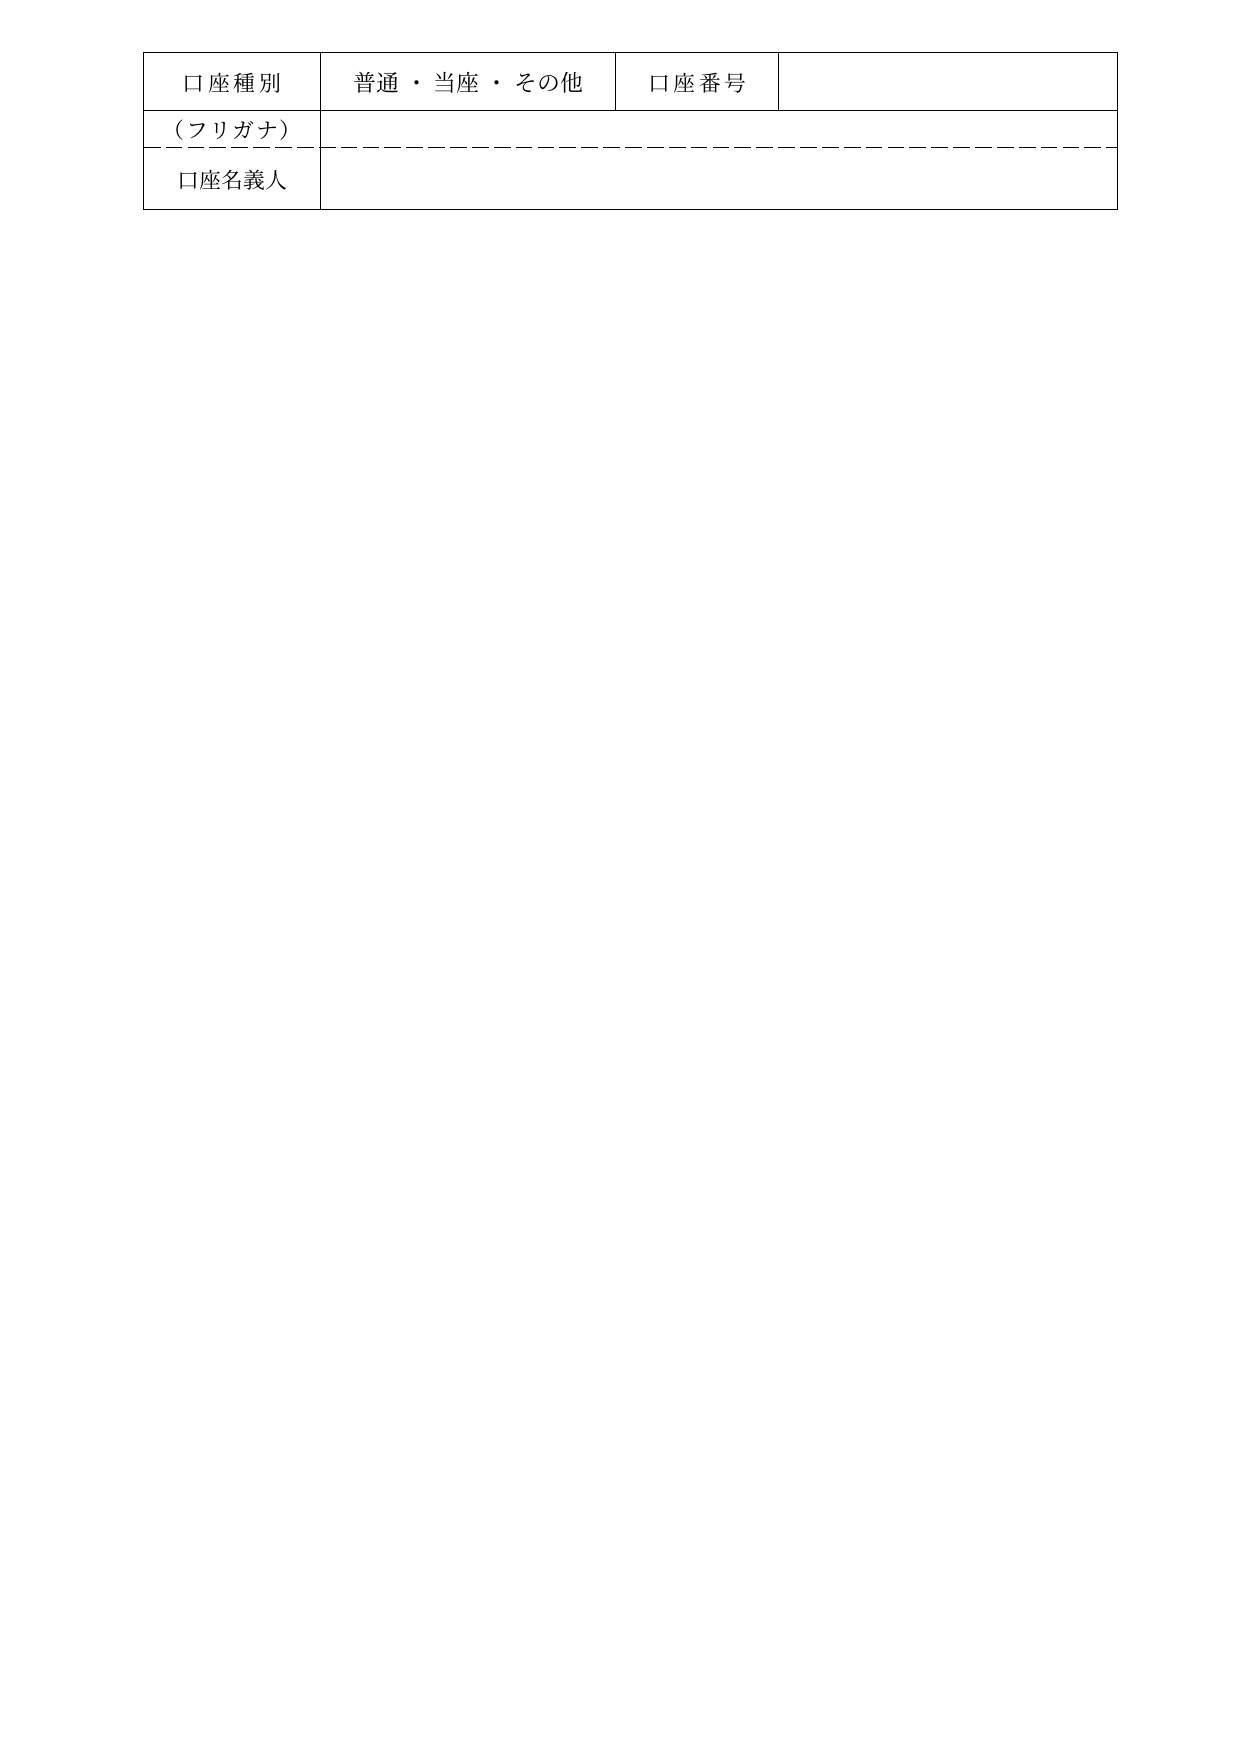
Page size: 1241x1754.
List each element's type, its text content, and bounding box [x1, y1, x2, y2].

table_cell 口座名義人 [144, 147, 320, 209]
table_cell [779, 53, 1117, 110]
table_cell 口座種別 [144, 53, 320, 110]
table_cell （フリガナ） [144, 111, 320, 147]
table_cell 口座番号 [616, 53, 778, 110]
table_cell 普通 ・ 当座 ・ その他 [321, 53, 615, 110]
table_cell [321, 111, 1117, 147]
table_cell [321, 147, 1117, 209]
